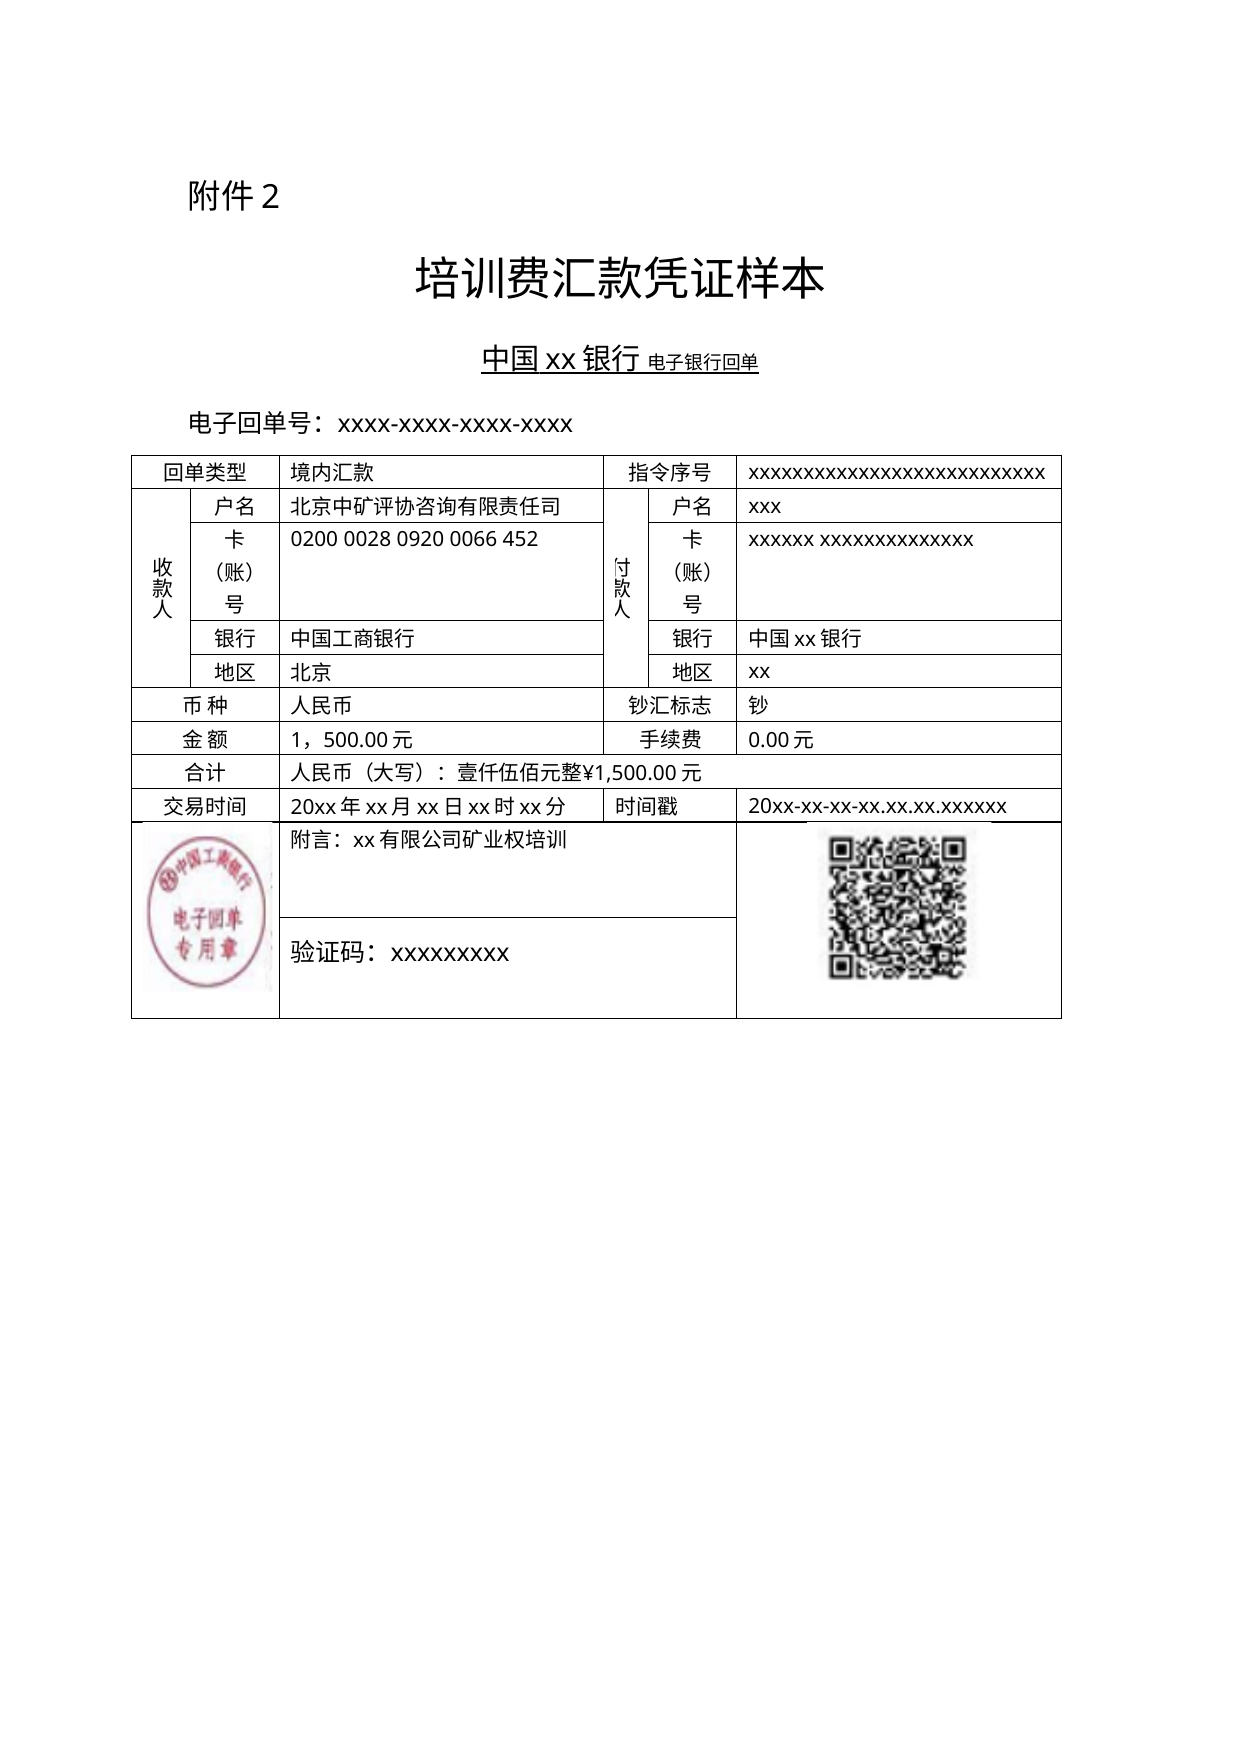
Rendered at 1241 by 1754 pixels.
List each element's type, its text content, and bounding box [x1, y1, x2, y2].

table_cell 中国xx银行 [737, 621, 1061, 654]
table_header xxxxxxxxxxxxxxxxxxxxxxxxxxx [737, 456, 1061, 488]
table_cell 人民币（大写）：壹仟伍佰元整¥1,500.00元 [280, 755, 1061, 788]
table_cell 户名 [649, 489, 736, 522]
table_cell 0200 0028 0920 0066 452 [280, 523, 603, 620]
table_cell 金 额 [132, 722, 279, 754]
table_header 指令序号 [604, 456, 736, 488]
table_cell 户名 [191, 489, 279, 522]
table_cell 交易时间 [132, 789, 279, 821]
table_cell 合计 [132, 755, 279, 788]
table_cell 钞汇标志 [604, 688, 736, 721]
table_cell 钞 [737, 688, 1061, 721]
table_cell 银行 [649, 621, 736, 654]
table_cell 收款人 [132, 489, 190, 687]
table_cell 地区 [191, 655, 279, 687]
picture [142, 822, 273, 992]
table_cell 附言：xx有限公司矿业权培训 [280, 823, 736, 917]
table_cell 中国工商银行 [280, 621, 603, 654]
text 附件2 [187, 162, 1053, 227]
table_cell xxxxxx xxxxxxxxxxxxxx [737, 523, 1061, 620]
table_cell 时间戳 [604, 789, 736, 821]
picture [807, 822, 992, 987]
table_cell 币 种 [132, 688, 279, 721]
table_cell 1，500.00元 [280, 722, 603, 754]
table_header 境内汇款 [280, 456, 603, 488]
table_cell 验证码：xxxxxxxxx [280, 918, 736, 1017]
text 培训费汇款凭证样本 [187, 227, 1053, 324]
table_cell 北京中矿评协咨询有限责任司 [280, 489, 603, 522]
table_cell [132, 823, 279, 1017]
table_cell 人民币 [280, 688, 603, 721]
table_cell 0.00元 [737, 722, 1061, 754]
table_cell 卡（账）号 [191, 523, 279, 620]
table_cell 20xx年xx月xx日xx时xx分 [280, 789, 603, 821]
table_cell xxx [737, 489, 1061, 522]
table_cell 付款人 [604, 489, 648, 687]
table_cell 地区 [649, 655, 736, 687]
text 中国xx银行 电子银行回单 [187, 324, 1053, 389]
table_cell 卡（账）号 [649, 523, 736, 620]
table_cell [737, 823, 1061, 1017]
table_cell xx [737, 655, 1061, 687]
table_cell 银行 [191, 621, 279, 654]
table_cell 北京 [280, 655, 603, 687]
table_header 回单类型 [132, 456, 279, 488]
text 电子回单号：xxxx-xxxx-xxxx-xxxx [187, 389, 1053, 454]
table_cell 20xx-xx-xx-xx.xx.xx.xxxxxx [737, 789, 1061, 821]
table_cell 手续费 [604, 722, 736, 754]
